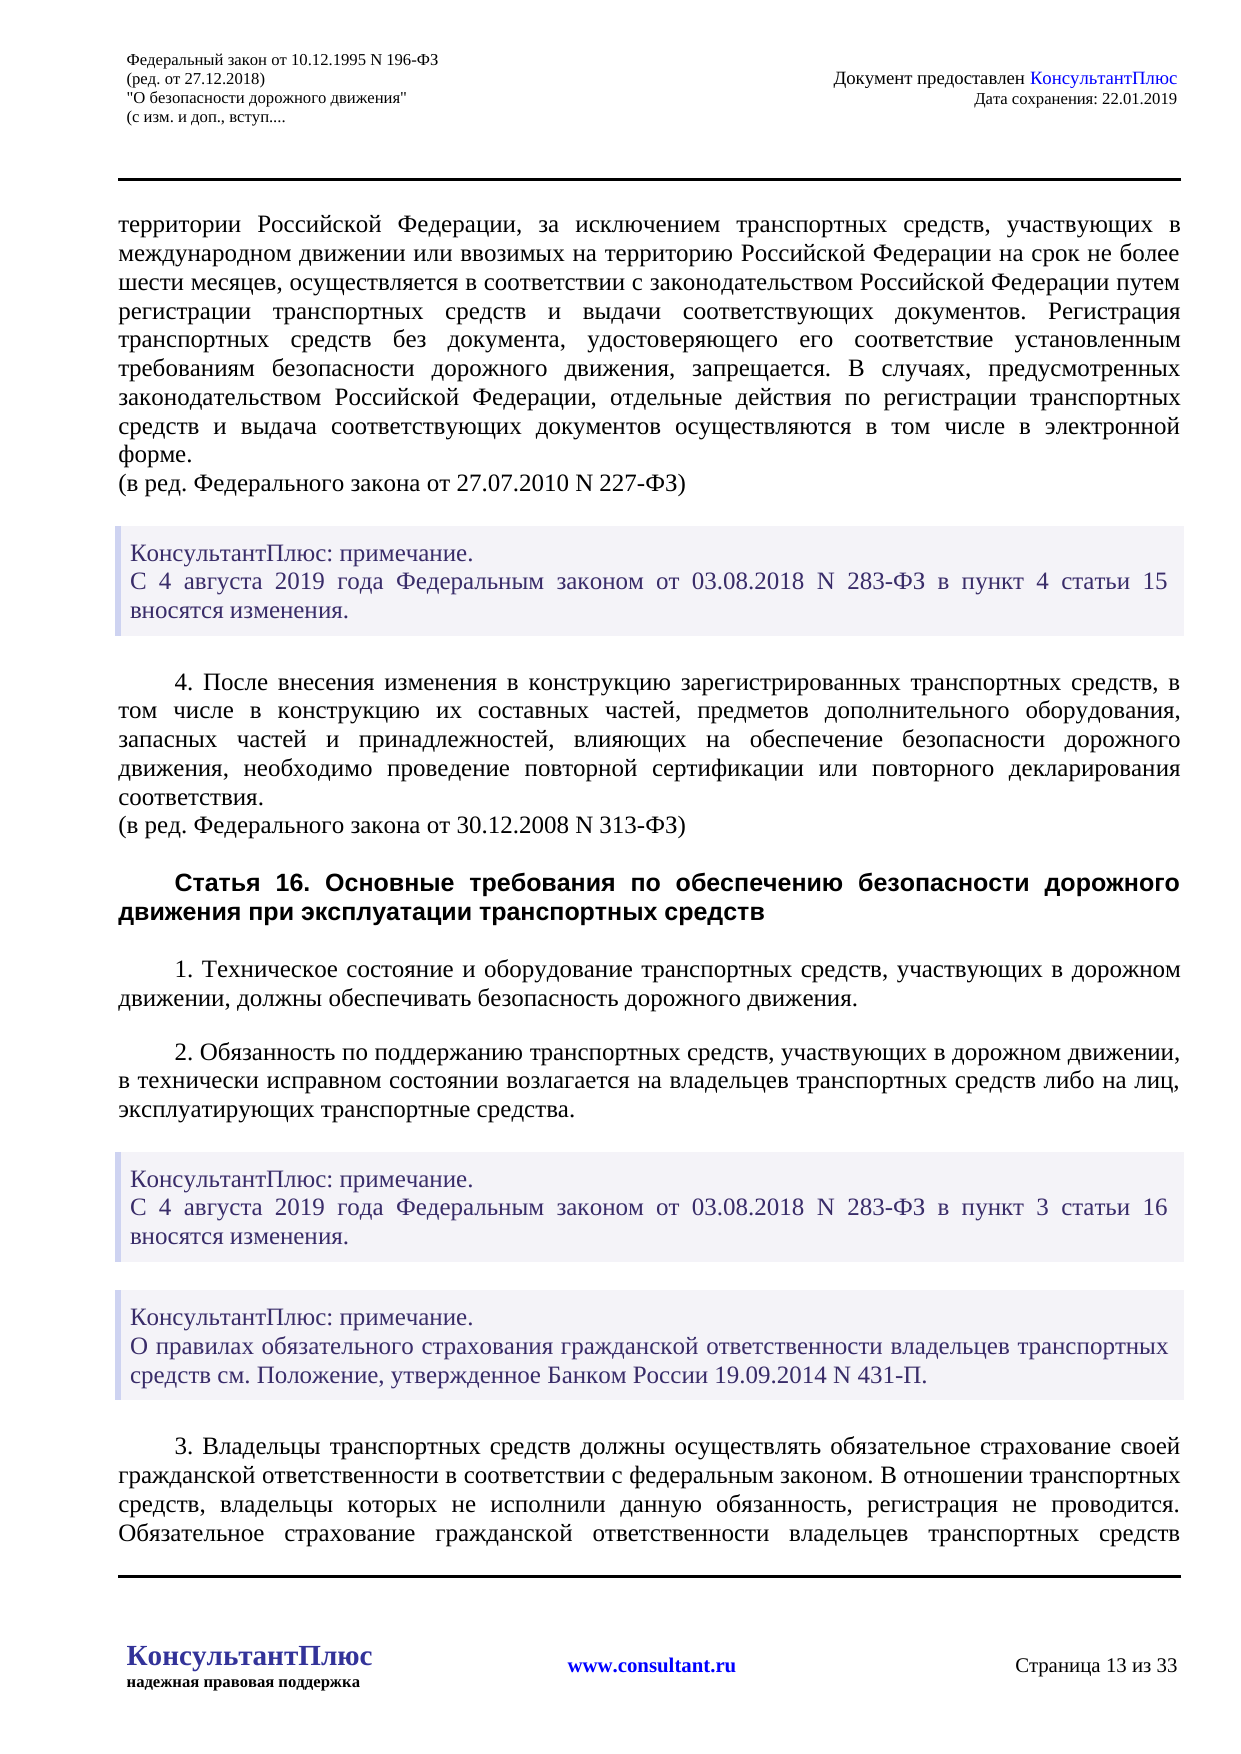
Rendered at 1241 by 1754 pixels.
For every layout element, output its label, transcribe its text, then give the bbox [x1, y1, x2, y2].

text 4. После внесения изменения в конструкцию зарегистрированных транспортных средств, в том числе в конструкцию их составных частей, предметов дополнительного оборудования, запасных частей и принадлежностей, влияющих на обеспечение безопасности дорожного движения, необходимо проведение повторной сертификации или повторного декларирования соответствия. [118, 667, 1181, 811]
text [118, 209, 1181, 468]
table_header КонсультантПлюс: примечание. С 4 августа 2019 года Федеральным законом от 03.08.2018 N 283-ФЗ в пункт 4 статьи 15 вносятся изменения. [121, 526, 1178, 636]
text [118, 1431, 1181, 1546]
text 1. Техническое состояние и оборудование транспортных средств, участвующих в дорожном движении, должны обеспечивать безопасность дорожного движения. [118, 954, 1181, 1012]
text (в ред. Федерального закона от 30.12.2008 N 313-ФЗ) [118, 811, 1181, 839]
table_header КонсультантПлюс: примечание. С 4 августа 2019 года Федеральным законом от 03.08.2018 N 283-ФЗ в пункт 3 статьи 16 вносятся изменения. [121, 1152, 1178, 1262]
text (в ред. Федерального закона от 27.07.2010 N 227-ФЗ) [118, 468, 1181, 497]
title Статья 16. Основные требования по обеспечению безопасности дорожного движения при эксплуатации транспортных средств [118, 868, 1181, 926]
table_header КонсультантПлюс: примечание. О правилах обязательного страхования гражданской ответственности владельцев транспортных средств см. Положение, утвержденное Банком России 19.09.2014 N 431-П. [121, 1290, 1178, 1400]
text 2. Обязанность по поддержанию транспортных средств, участвующих в дорожном движении, в технически исправном состоянии возлагается на владельцев транспортных средств либо на лиц, эксплуатирующих транспортные средства. [118, 1037, 1181, 1123]
